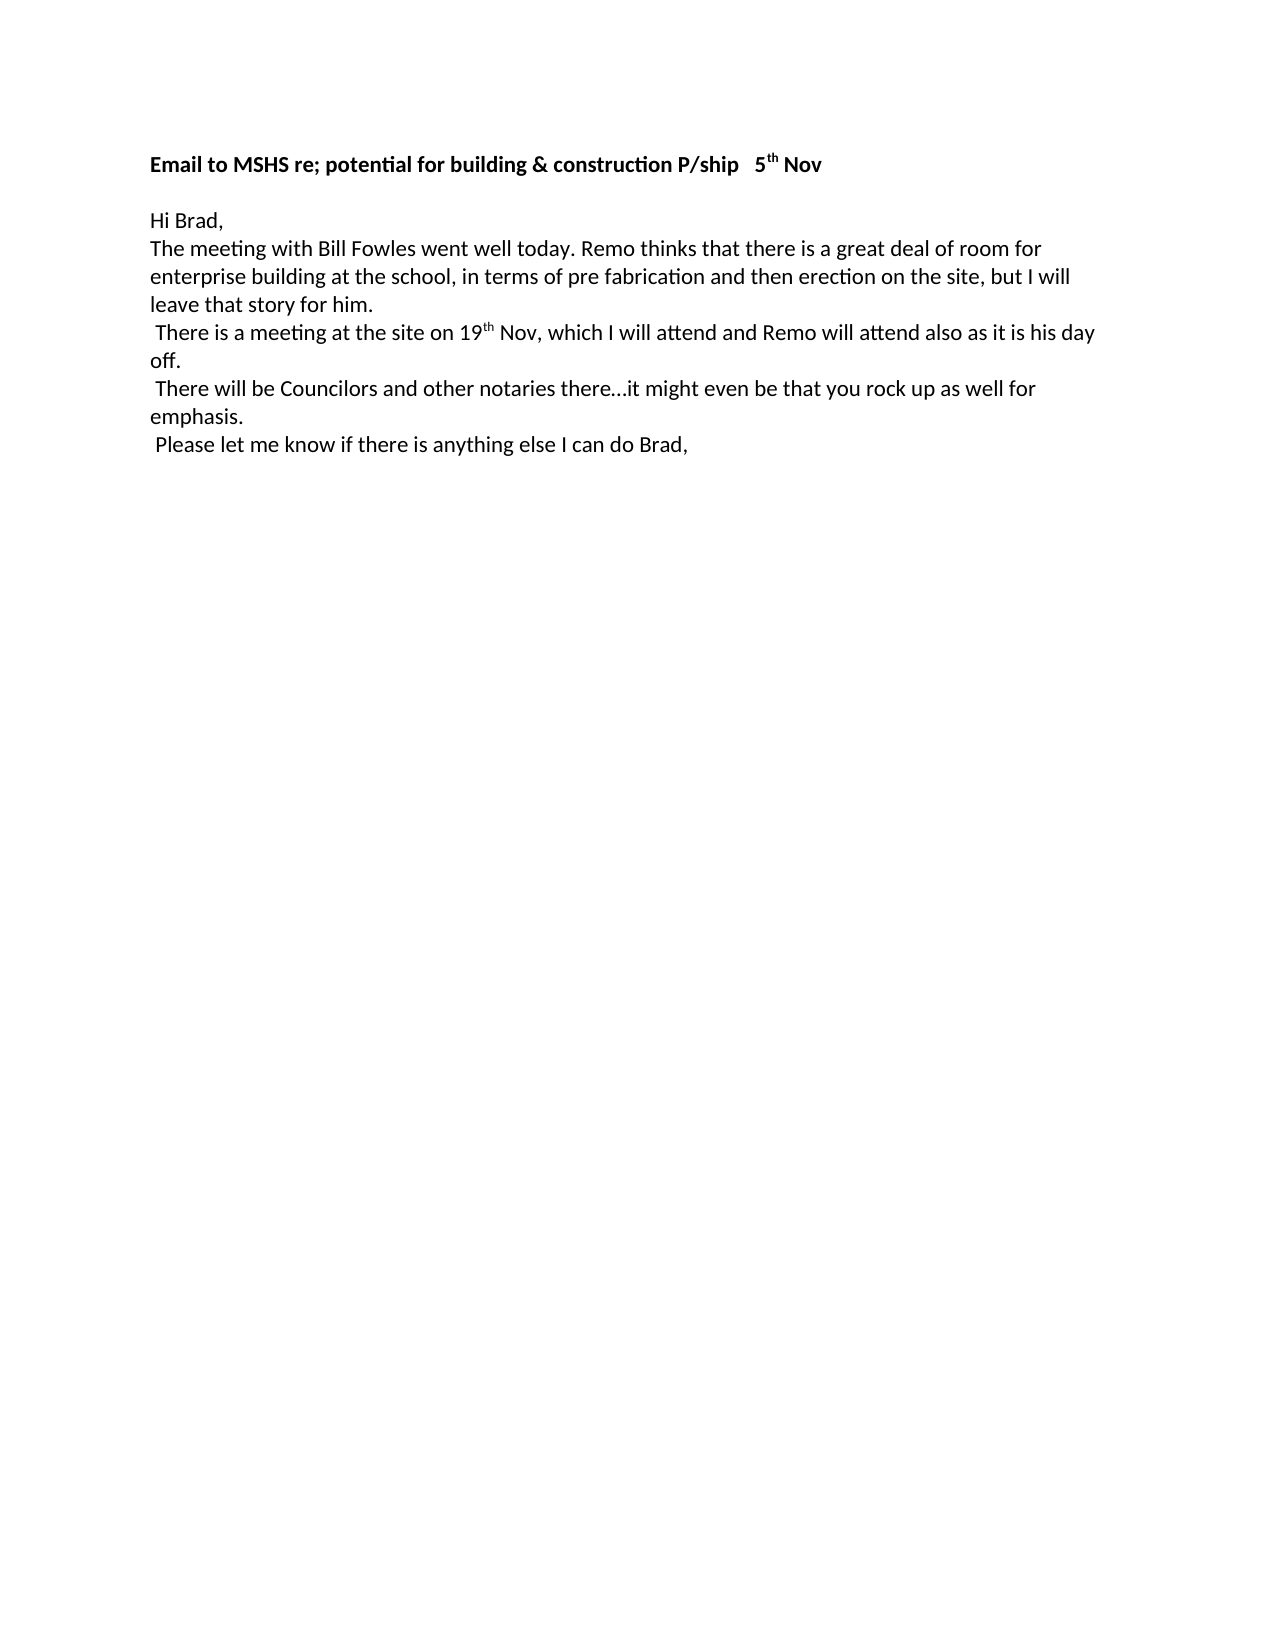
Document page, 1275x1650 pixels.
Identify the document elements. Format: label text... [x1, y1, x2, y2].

text Hi Brad, [150, 206, 1125, 234]
text The meeting with Bill Fowles went well today. Remo thinks that there is a great deal of room for enterprise building at the school, in terms of pre fabrication and then erection on the site, but I will leave that story for him. [150, 234, 1125, 318]
text There will be Councilors and other notaries there…it might even be that you rock up as well for emphasis. [150, 374, 1125, 430]
text Email to MSHS re; potential for building & construction P/ship 5th Nov [150, 150, 1125, 178]
text There is a meeting at the site on 19th Nov, which I will attend and Remo will attend also as it is his day off. [150, 318, 1125, 374]
text Please let me know if there is anything else I can do Brad, [150, 430, 1125, 458]
